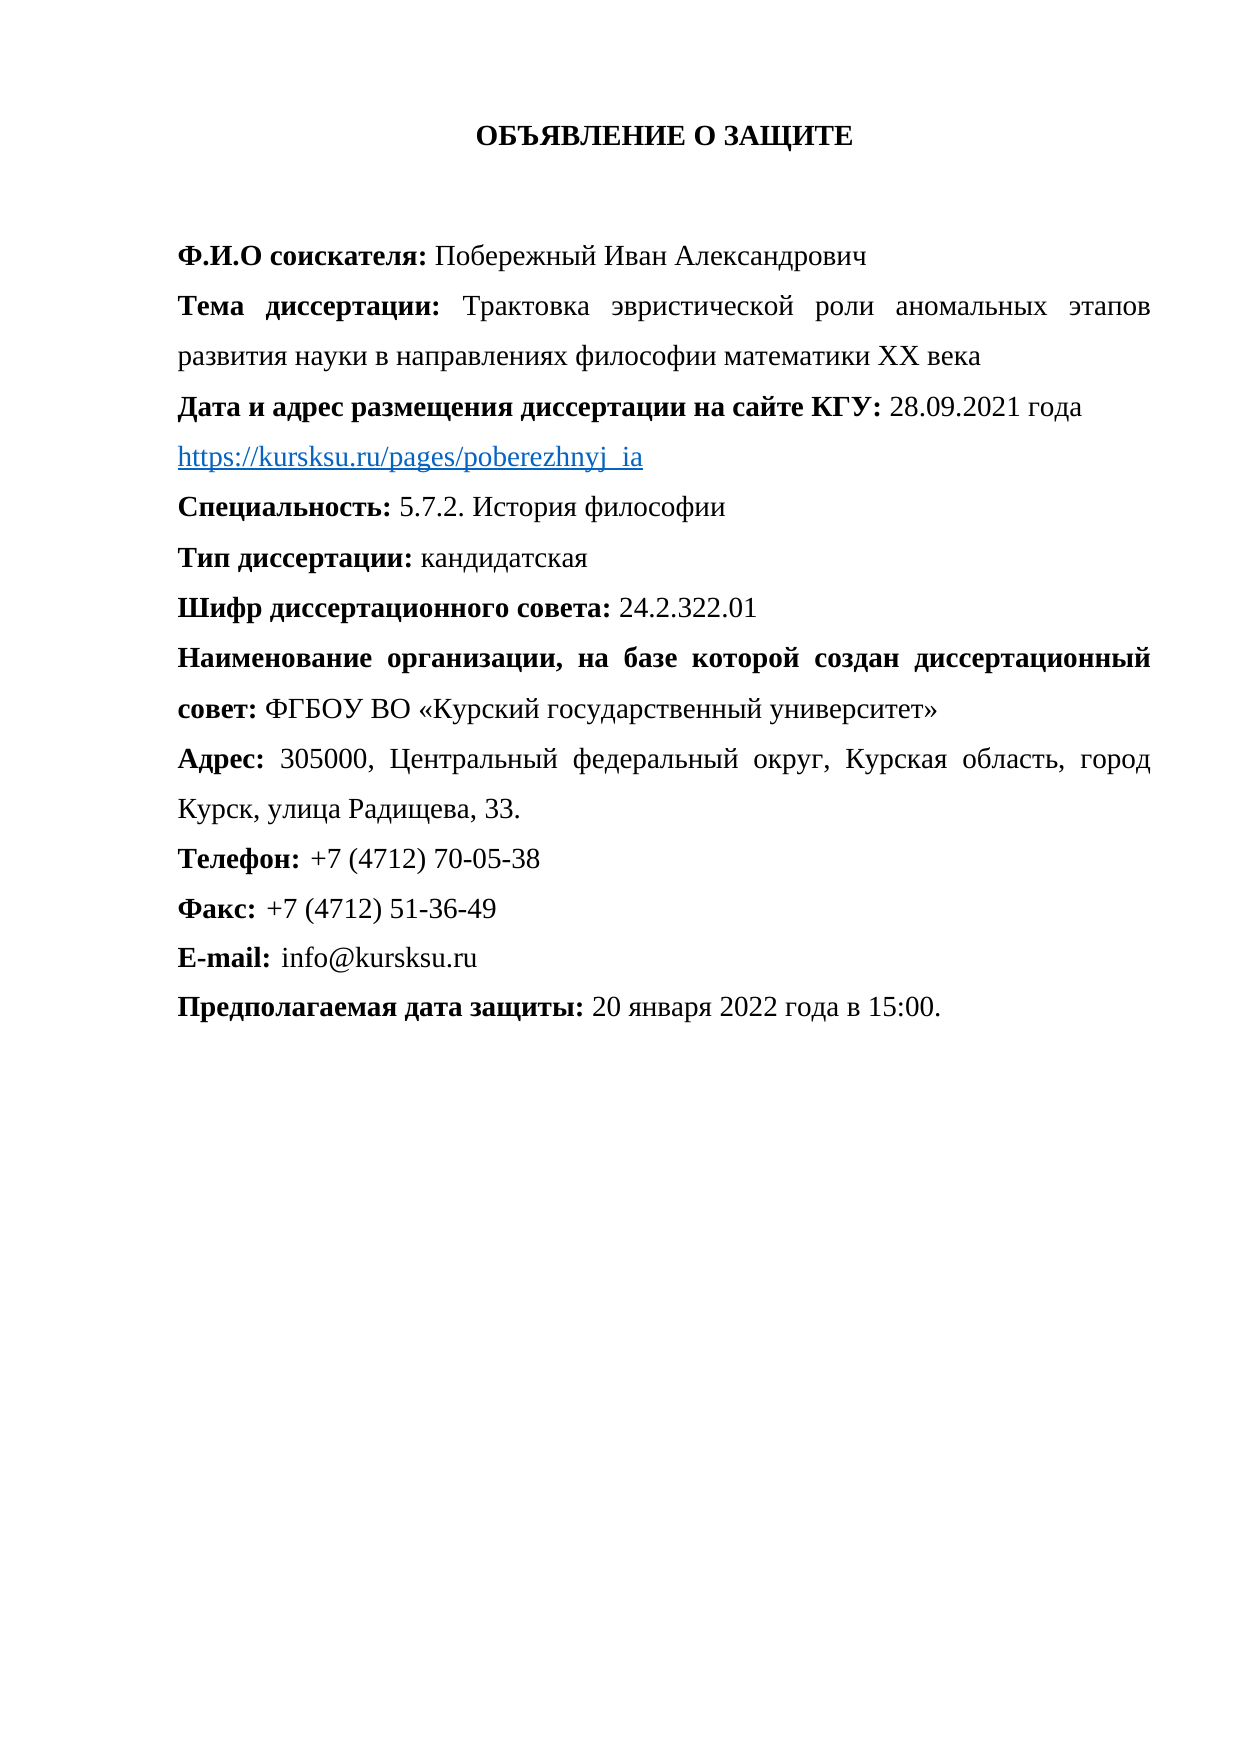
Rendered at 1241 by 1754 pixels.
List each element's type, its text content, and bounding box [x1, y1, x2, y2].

text Наименование организации, на базе которой создан диссертационный совет: ФГБОУ ВО «Курский государственный университет» [177, 640, 1152, 724]
text Дата и адрес размещения диссертации на сайте КГУ: 28.09.2021 года [177, 389, 1152, 422]
text Специальность: 5.7.2. История философии [177, 489, 1152, 523]
text Ф.И.О соискателя: Побережный Иван Александрович [177, 238, 1152, 271]
text Телефон: +7 (4712) 70-05-38 [177, 842, 1152, 875]
text Факс: +7 (4712) 51-36-49 [177, 891, 1152, 924]
text Тема диссертации: Трактовка эвристической роли аномальных этапов развития науки в направлениях философии математики XX века [177, 288, 1152, 372]
text Тип диссертации: кандидатская [177, 540, 1152, 573]
text https://kursksu.ru/pages/poberezhnyj_ia [177, 439, 1152, 473]
text E-mail: info@kursksu.ru [177, 940, 1152, 973]
text ОБЪЯВЛЕНИЕ О ЗАЩИТЕ [177, 118, 1152, 152]
text Шифр диссертационного совета: 24.2.322.01 [177, 590, 1152, 624]
text Адрес: 305000, Центральный федеральный округ, Курская область, город Курск, улица Радищева, 33. [177, 741, 1152, 825]
text Предполагаемая дата защиты: 20 января 2022 года в 15:00. [177, 989, 1152, 1023]
